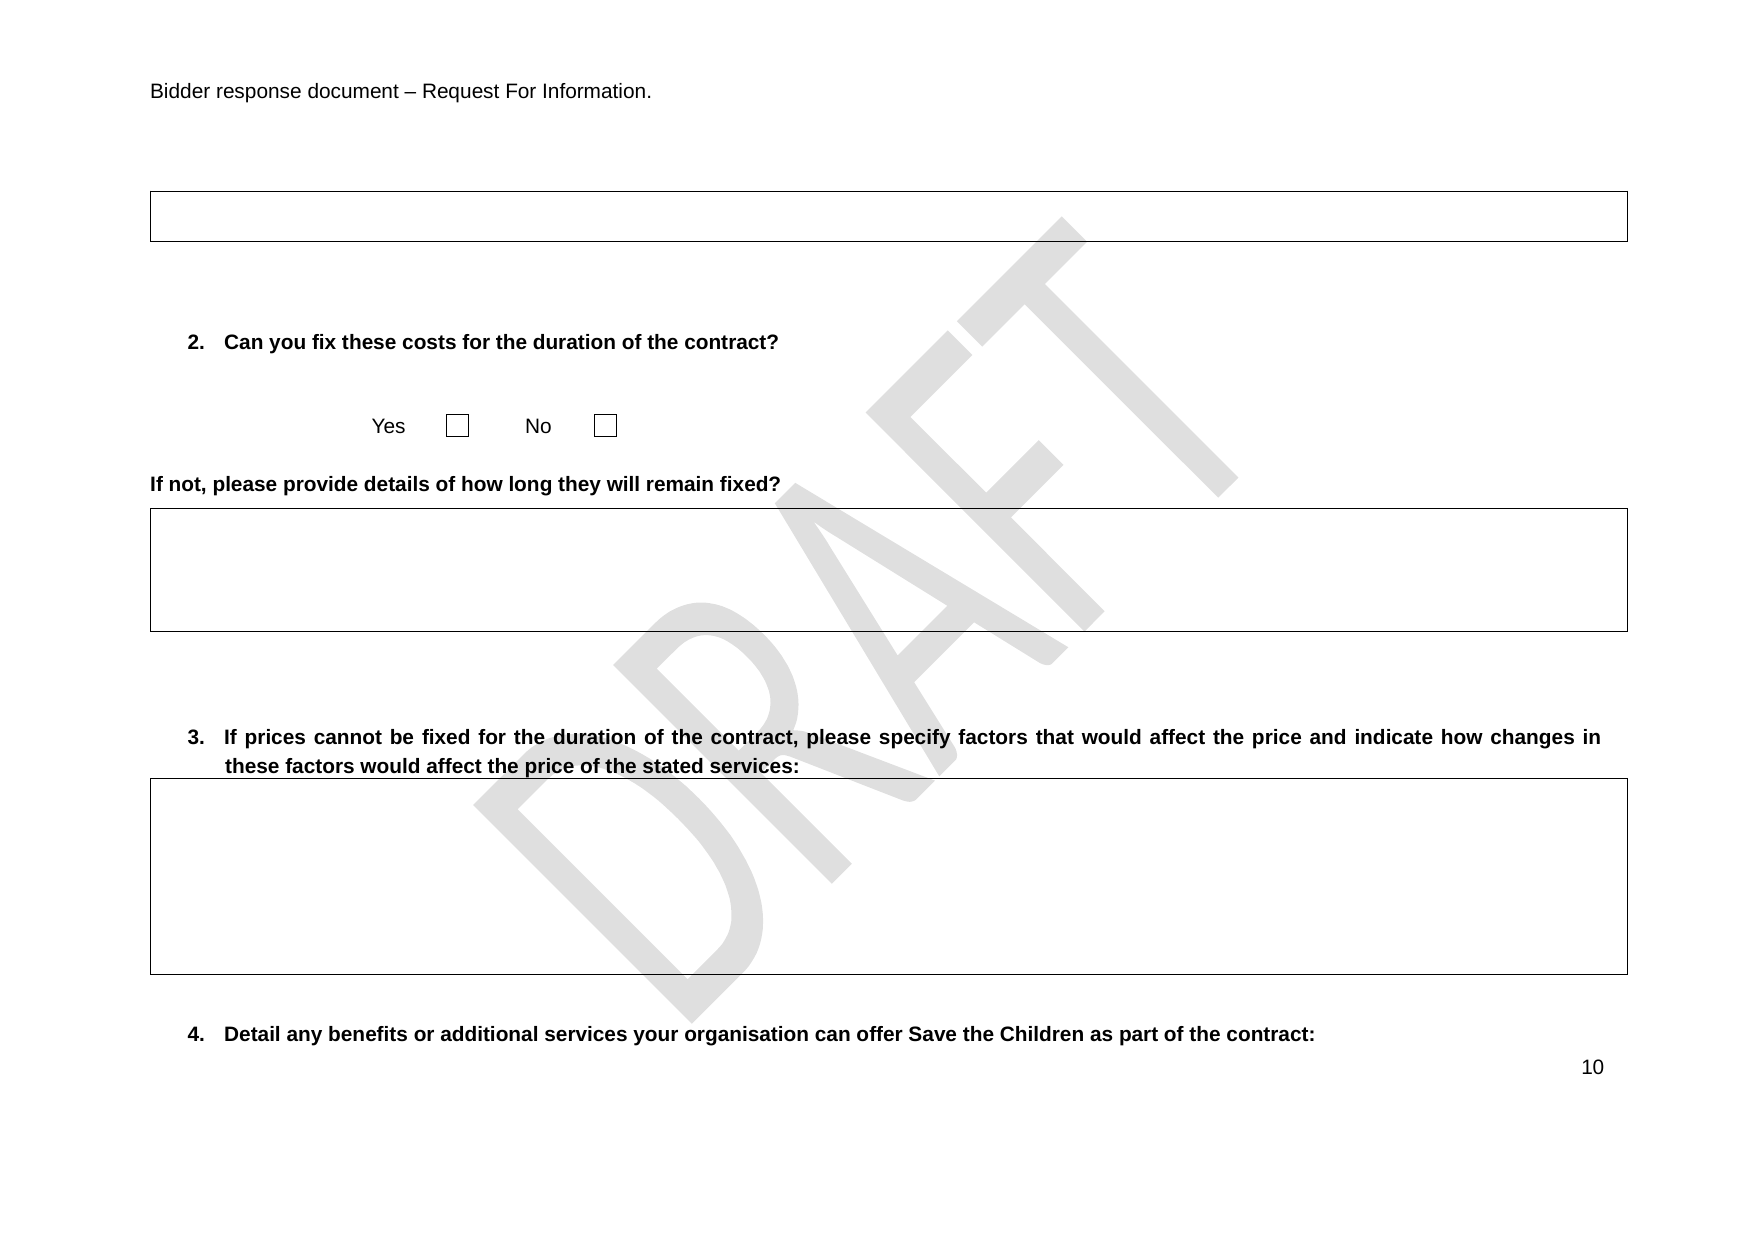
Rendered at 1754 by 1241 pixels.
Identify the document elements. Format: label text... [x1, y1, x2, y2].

text If not, please provide details of how long they will remain fixed? [150, 467, 1604, 496]
table_header [151, 779, 1627, 974]
list Can you fix these costs for the duration of the contract? [187, 325, 1604, 354]
table_header [151, 192, 1627, 241]
text Yes No [150, 408, 1604, 437]
list Detail any benefits or additional services your organisation can offer Save the Children as part of the contract: [187, 1017, 1604, 1046]
list If prices cannot be fixed for the duration of the contract, please specify factors that would affect the price and indicate how changes in these factors would affect the price of the stated services: [187, 720, 1604, 778]
table_header [151, 509, 1627, 631]
